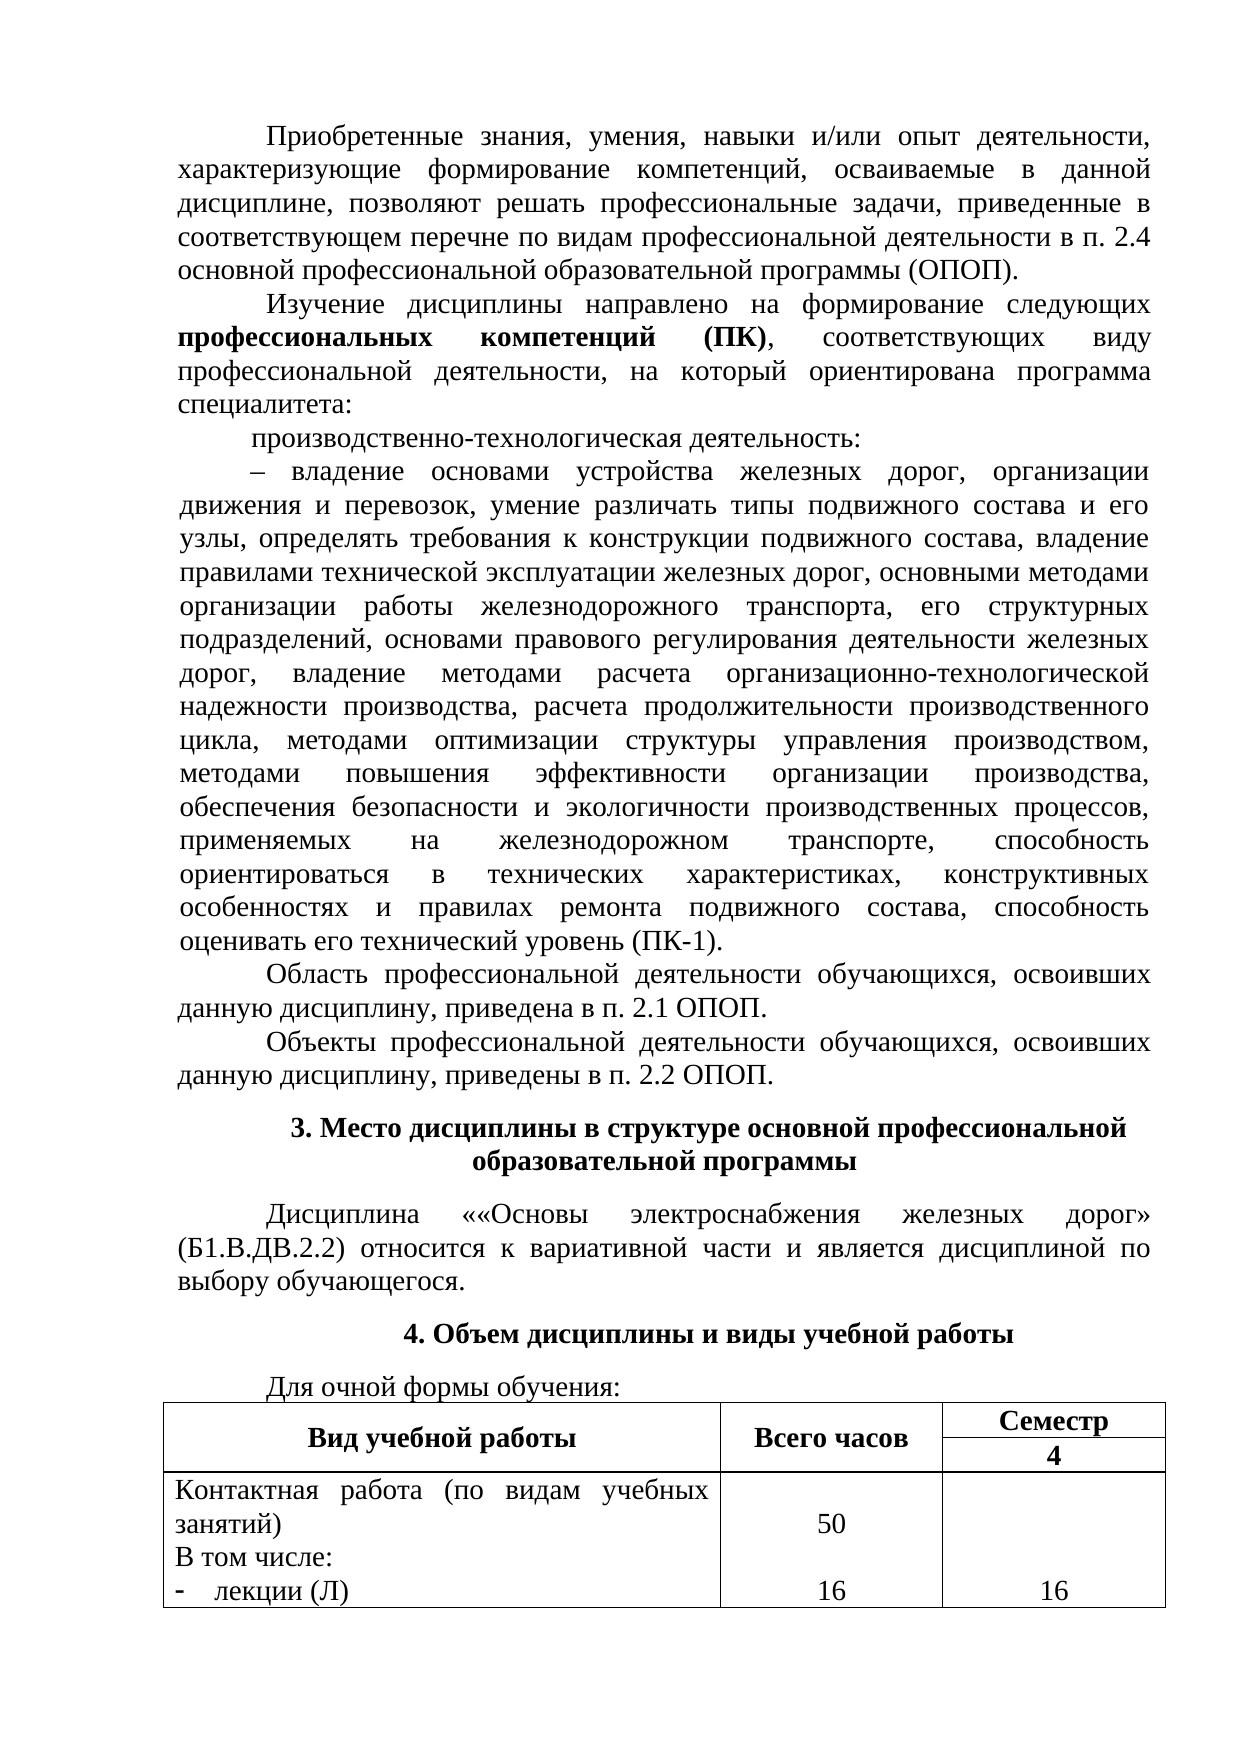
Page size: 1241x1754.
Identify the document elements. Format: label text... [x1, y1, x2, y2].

text Дисциплина ««Основы электроснабжения железных дорог» (Б1.В.ДВ.2.2) относится к вариативной части и является дисциплиной по выбору обучающегося. [177, 1196, 1152, 1297]
text 3. Место дисциплины в структуре основной профессиональной образовательной программы [177, 1110, 1152, 1177]
table_cell 16 – 34 [943, 1473, 1165, 1607]
text Изучение дисциплины направлено на формирование следующих профессиональных компетенций (ПК), соответствующих виду профессиональной деятельности, на который ориентирована программа специалитета: [177, 286, 1152, 420]
text производственно-технологическая деятельность: [177, 420, 1152, 453]
table_header Семестр [943, 1403, 1165, 1437]
table_header Вид учебной работы [164, 1403, 720, 1471]
text Приобретенные знания, умения, навыки и/или опыт деятельности, характеризующие формирование компетенций, осваиваемые в данной дисциплине, позволяют решать профессиональные задачи, приведенные в соответствующем перечне по видам профессиональной деятельности в п. 2.4 основной профессиональной образовательной программы (ОПОП). [177, 118, 1152, 286]
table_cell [164, 1473, 720, 1607]
text 4. Объем дисциплины и виды учебной работы [177, 1316, 1152, 1349]
table_cell 50 16 – 34 [721, 1473, 942, 1607]
table_header Всего часов [721, 1403, 942, 1471]
text Для очной формы обучения: [177, 1369, 1152, 1402]
text Область профессиональной деятельности обучающихся, освоивших данную дисциплину, приведена в п. 2.1 ОПОП. [177, 957, 1152, 1024]
text Объекты профессиональной деятельности обучающихся, освоивших данную дисциплину, приведены в п. 2.2 ОПОП. [177, 1024, 1152, 1091]
table_cell 4 [943, 1438, 1165, 1471]
text – владение основами устройства железных дорог, организации движения и перевозок, умение различать типы подвижного состава и его узлы, определять требования к конструкции подвижного состава, владение правилами технической эксплуатации железных дорог, основными методами организации работы железнодорожного транспорта, его структурных подразделений, основами правового регулирования деятельности железных дорог, владение методами расчета организационно-технологической надежности производства, расчета продолжительности производственного цикла, методами оптимизации структуры управления производством, методами повышения эффективности организации производства, обеспечения безопасности и экологичности производственных процессов, применяемых на железнодорожном транспорте, способность ориентироваться в технических характеристиках, конструктивных особенностях и правилах ремонта подвижного состава, способность оценивать его технический уровень (ПК-1). [179, 453, 1149, 957]
